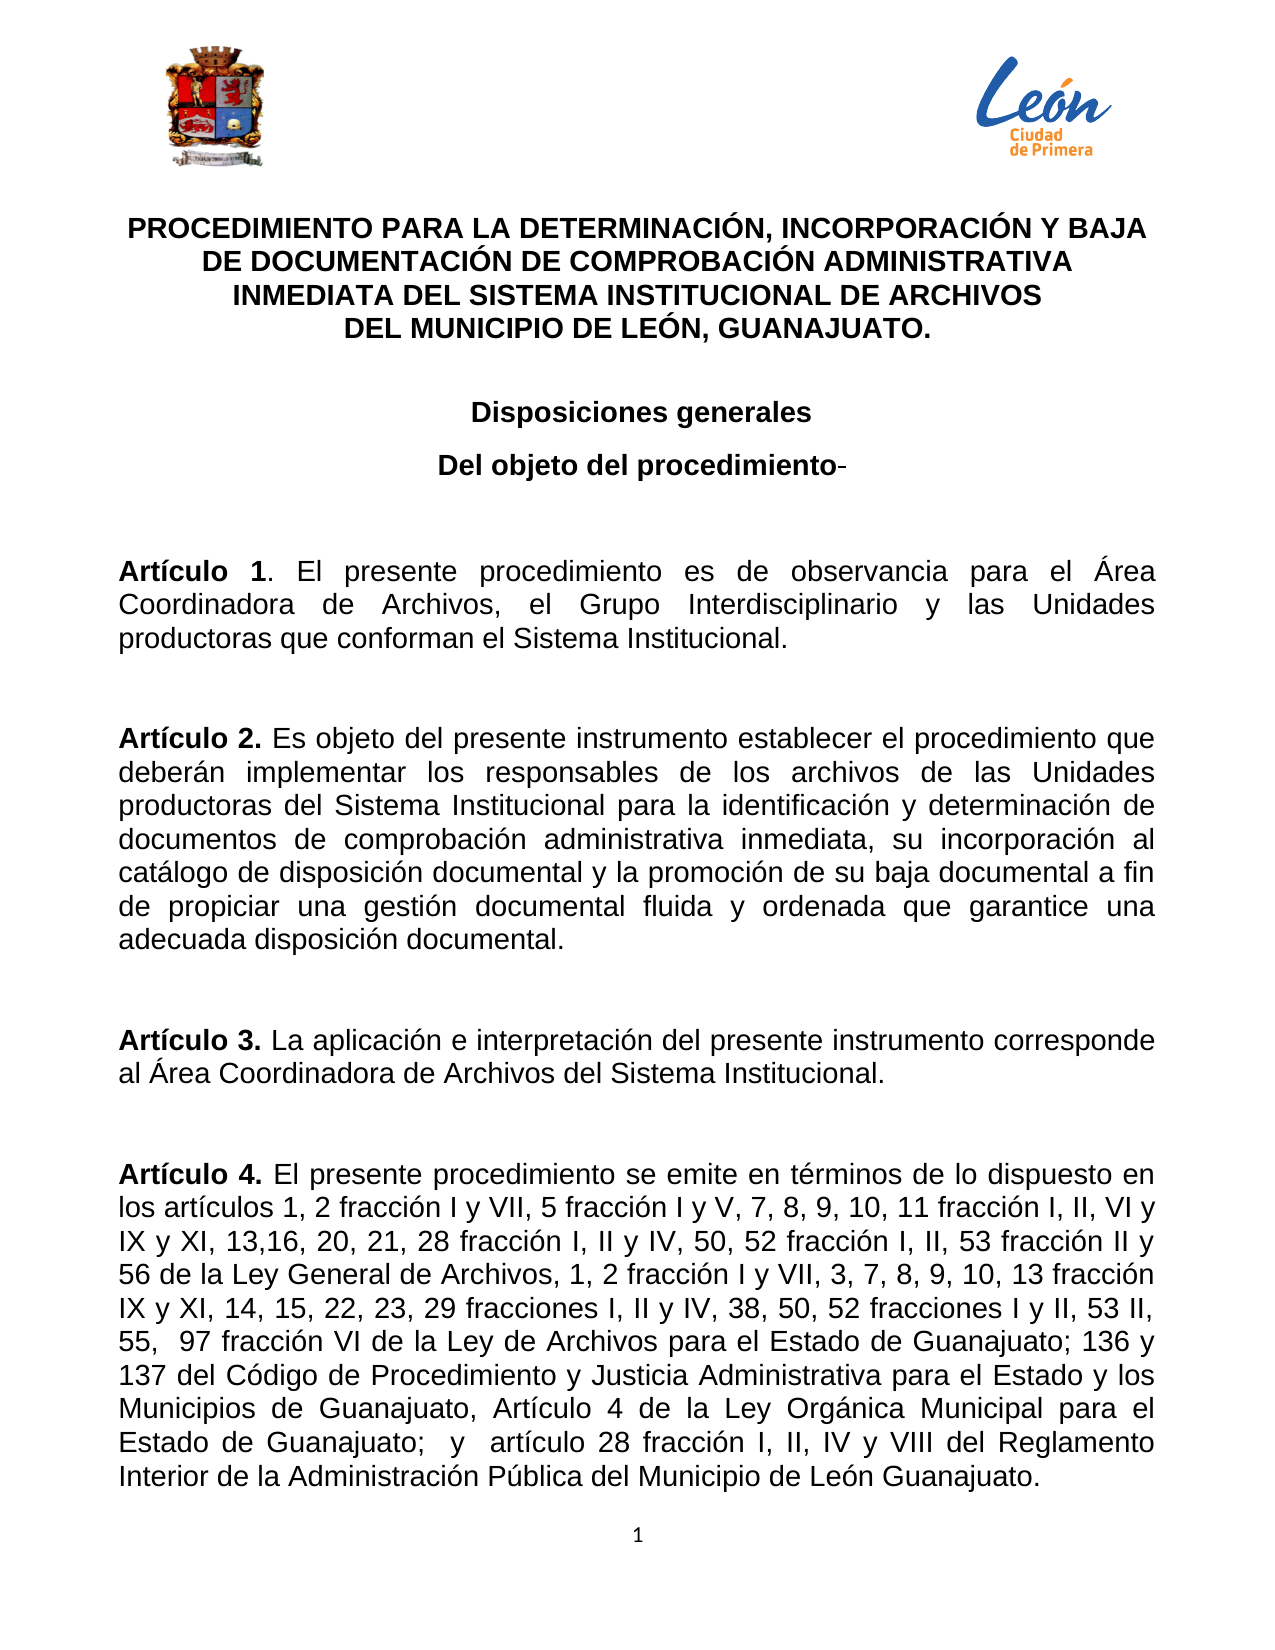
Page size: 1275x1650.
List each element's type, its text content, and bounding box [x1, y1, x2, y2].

text Disposiciones generales [118, 395, 1157, 429]
text Artículo 1. El presente procedimiento es de observancia para el Área Coordinadora de Archivos, el Grupo Interdisciplinario y las Unidades productoras que conforman el Sistema Institucional. [118, 553, 1157, 654]
text Del objeto del procedimiento [118, 448, 1157, 481]
text Artículo 2. Es objeto del presente instrumento establecer el procedimiento que deberán implementar los responsables de los archivos de las Unidades productoras del Sistema Institucional para la identificación y determinación de documentos de comprobación administrativa inmediata, su incorporación al catálogo de disposición documental y la promoción de su baja documental a fin de propiciar una gestión documental fluida y ordenada que garantice una adecuada disposición documental. [118, 721, 1157, 956]
text Artículo 3. La aplicación e interpretación del presente instrumento corresponde al Área Coordinadora de Archivos del Sistema Institucional. [118, 1023, 1157, 1090]
text Artículo 4. El presente procedimiento se emite en términos de lo dispuesto en los artículos 1, 2 fracción I y VII, 5 fracción I y V, 7, 8, 9, 10, 11 fracción I, II, VI y IX y XI, 13,16, 20, 21, 28 fracción I, II y IV, 50, 52 fracción I, II, 53 fracción II y 56 de la Ley General de Archivos, 1, 2 fracción I y VII, 3, 7, 8, 9, 10, 13 fracción IX y XI, 14, 15, 22, 23, 29 fracciones I, II y IV, 38, 50, 52 fracciones I y II, 53 II, 55, 97 fracción VI de la Ley de Archivos para el Estado de Guanajuato; 136 y 137 del Código de Procedimiento y Justicia Administrativa para el Estado y los Municipios de Guanajuato, Artículo 4 de la Ley Orgánica Municipal para el Estado de Guanajuato; y artículo 28 fracción I, II, IV y VIII del Reglamento Interior de la Administración Pública del Municipio de León Guanajuato. [118, 1157, 1157, 1492]
text PROCEDIMIENTO PARA LA DETERMINACIÓN, INCORPORACIÓN Y BAJA DE DOCUMENTACIÓN DE COMPROBACIÓN ADMINISTRATIVA INMEDIATA DEL SISTEMA INSTITUCIONAL DE ARCHIVOS [118, 211, 1157, 311]
picture [165, 46, 264, 167]
text DEL MUNICIPIO DE LEÓN, GUANAJUATO. [118, 311, 1157, 345]
picture [974, 54, 1114, 158]
